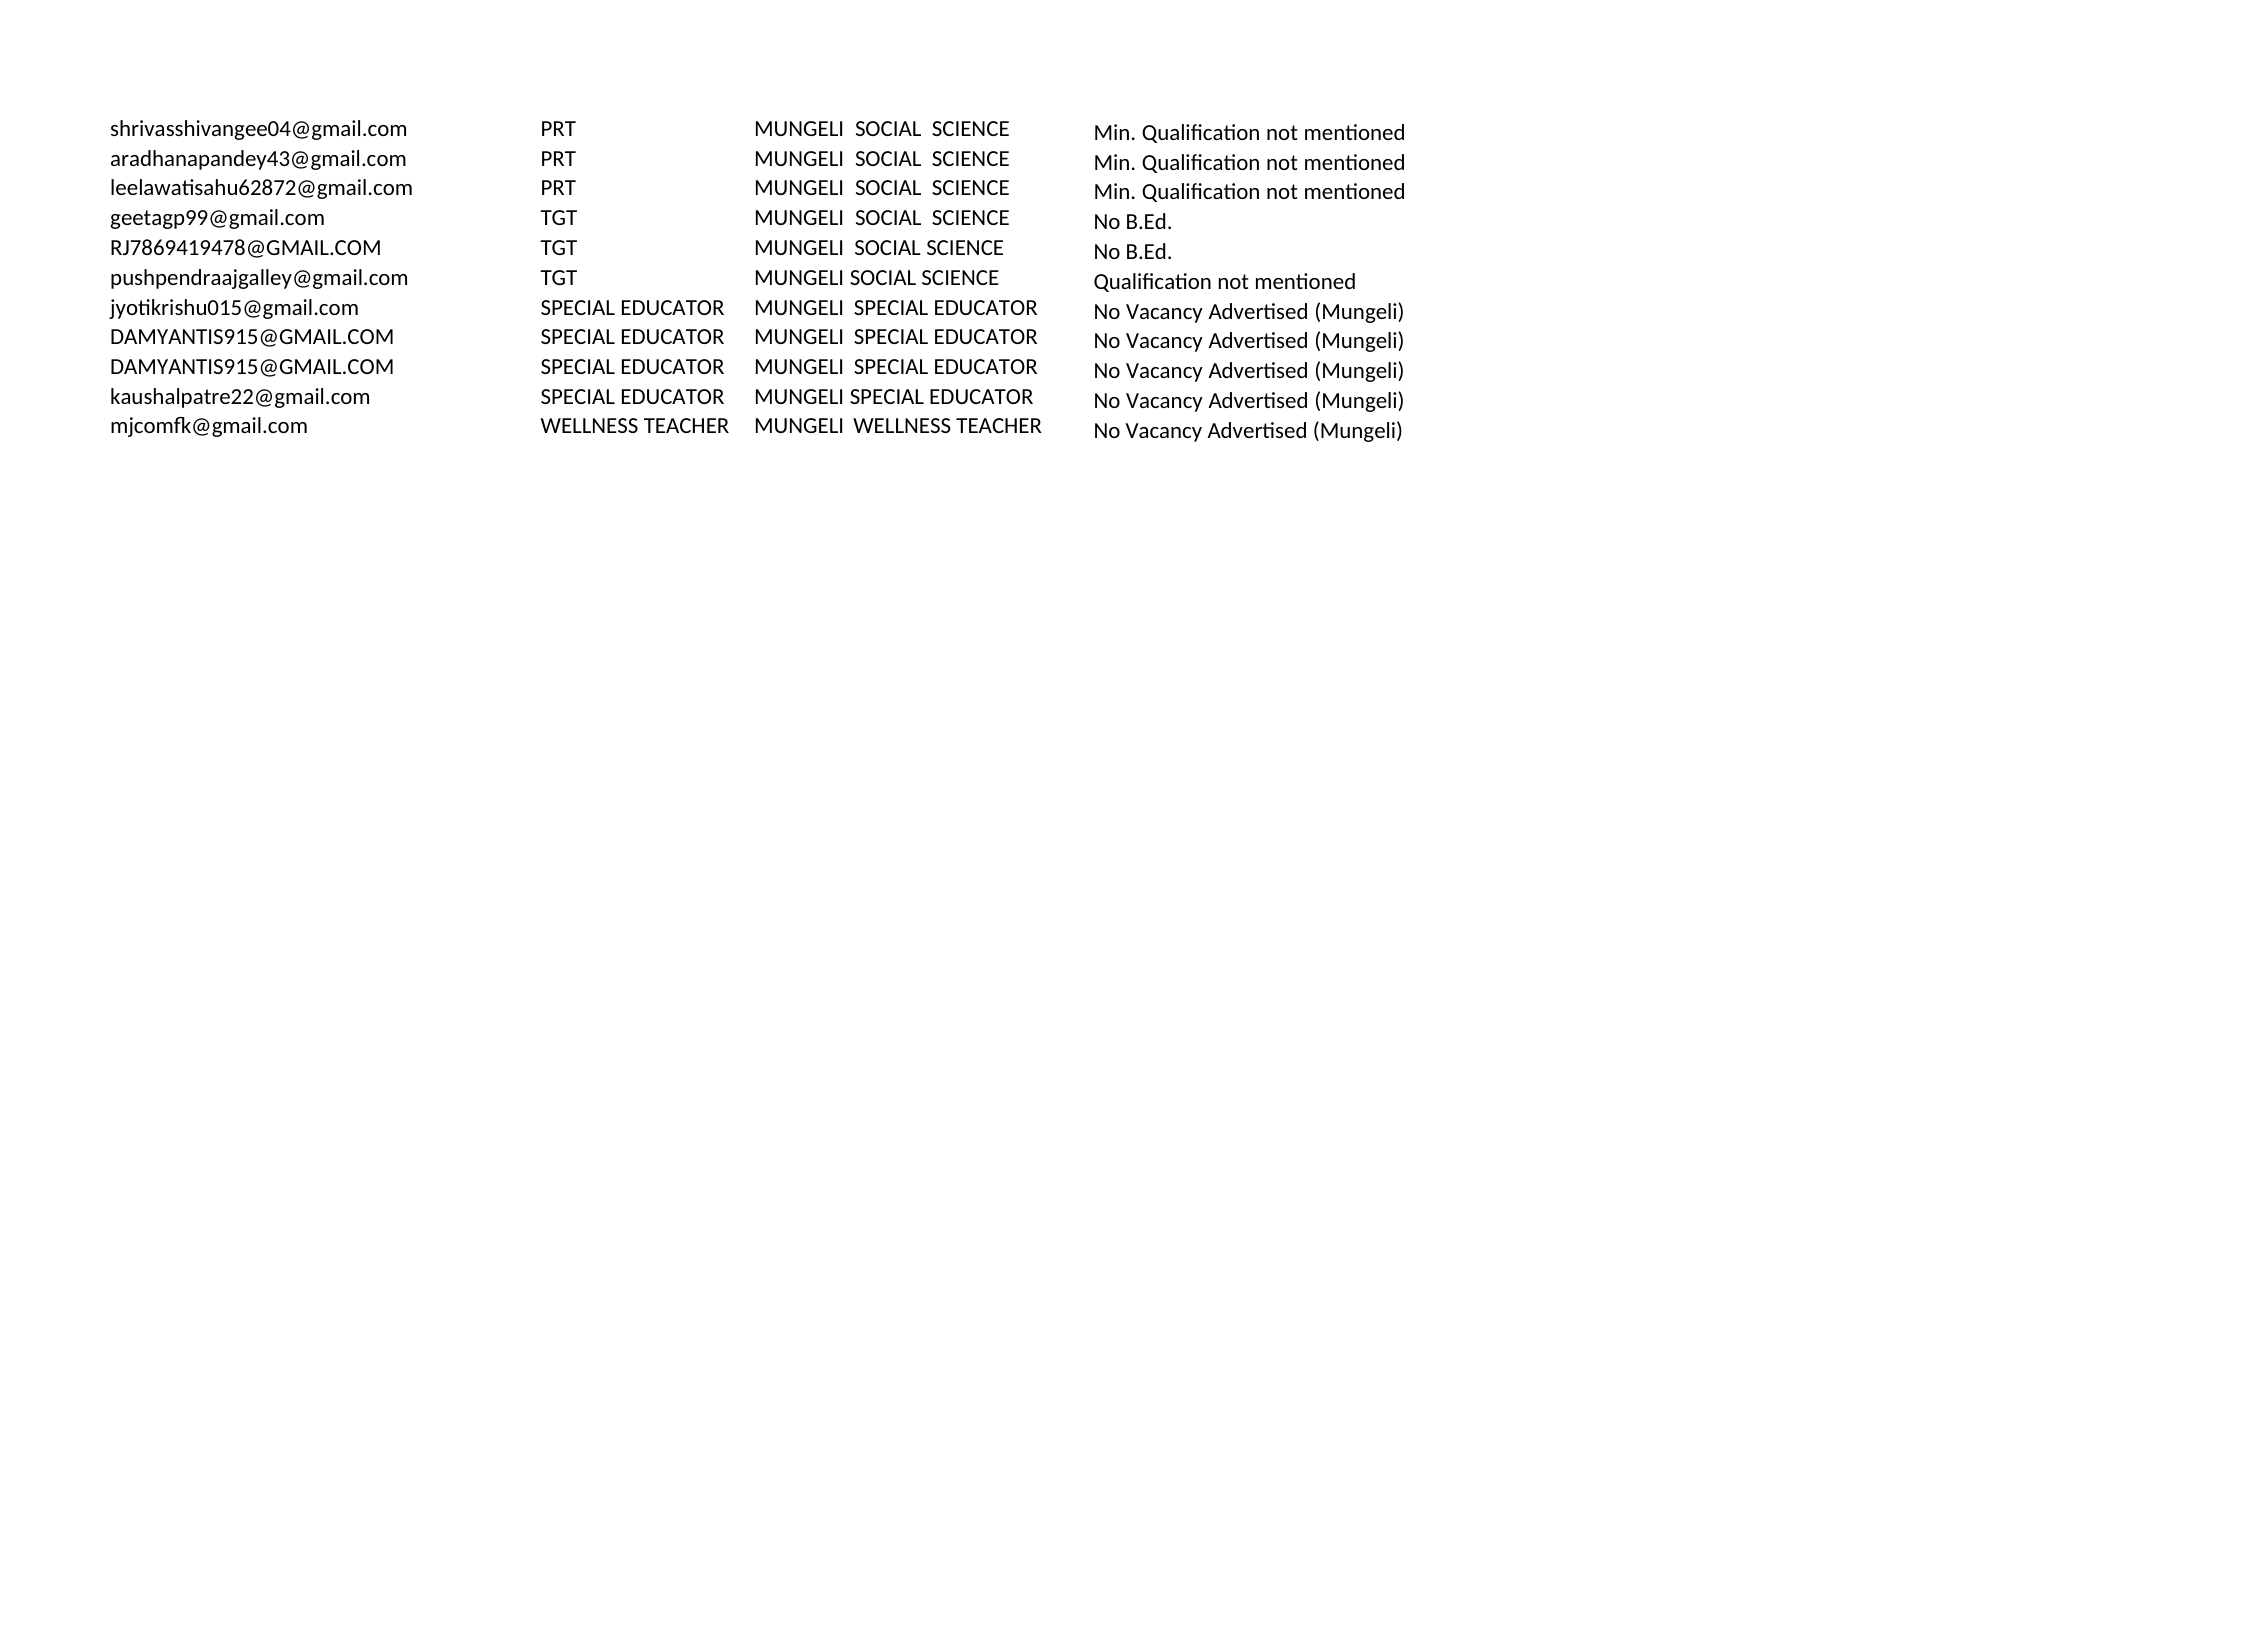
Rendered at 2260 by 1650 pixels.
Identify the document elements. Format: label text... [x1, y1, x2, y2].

text Qualification not mentioned [1093, 267, 2084, 295]
text Min. Qualification not mentioned Min. Qualification not mentioned Min. Qualification not mentioned No B.Ed. [1093, 118, 1406, 235]
text No Vacancy Advertised (Mungeli) No Vacancy Advertised (Mungeli) No Vacancy Advertised (Mungeli) No Vacancy Advertised (Mungeli) No Vacancy Advertised (Mungeli) [1093, 297, 1405, 444]
text kaushalpatre22@gmail.com SPECIAL EDUCATOR MUNGELI SPECIAL EDUCATOR mjcomfk@gmail.com WELLNESS TEACHER MUNGELI WELLNESS TEACHER [110, 382, 1047, 440]
text No B.Ed. [1093, 237, 2084, 265]
text shrivasshivangee04@gmail.com PRT MUNGELI SOCIAL SCIENCE aradhanapandey43@gmail.com PRT MUNGELI SOCIAL SCIENCE leelawatisahu62872@gmail.com PRT MUNGELI SOCIAL SCIENCE geetagp99@gmail.com TGT MUNGELI SOCIAL SCIENCE RJ7869419478@GMAIL.COM TGT MUNGELI SOCIAL SCIENCE [110, 114, 1010, 261]
text pushpendraajgalley@gmail.com TGT MUNGELI SOCIAL SCIENCE jyotikrishu015@gmail.com SPECIAL EDUCATOR MUNGELI SPECIAL EDUCATOR DAMYANTIS915@GMAIL.COM SPECIAL EDUCATOR MUNGELI SPECIAL EDUCATOR DAMYANTIS915@GMAIL.COM SPECIAL EDUCATOR MUNGELI SPECIAL EDUCATOR [110, 263, 1043, 380]
